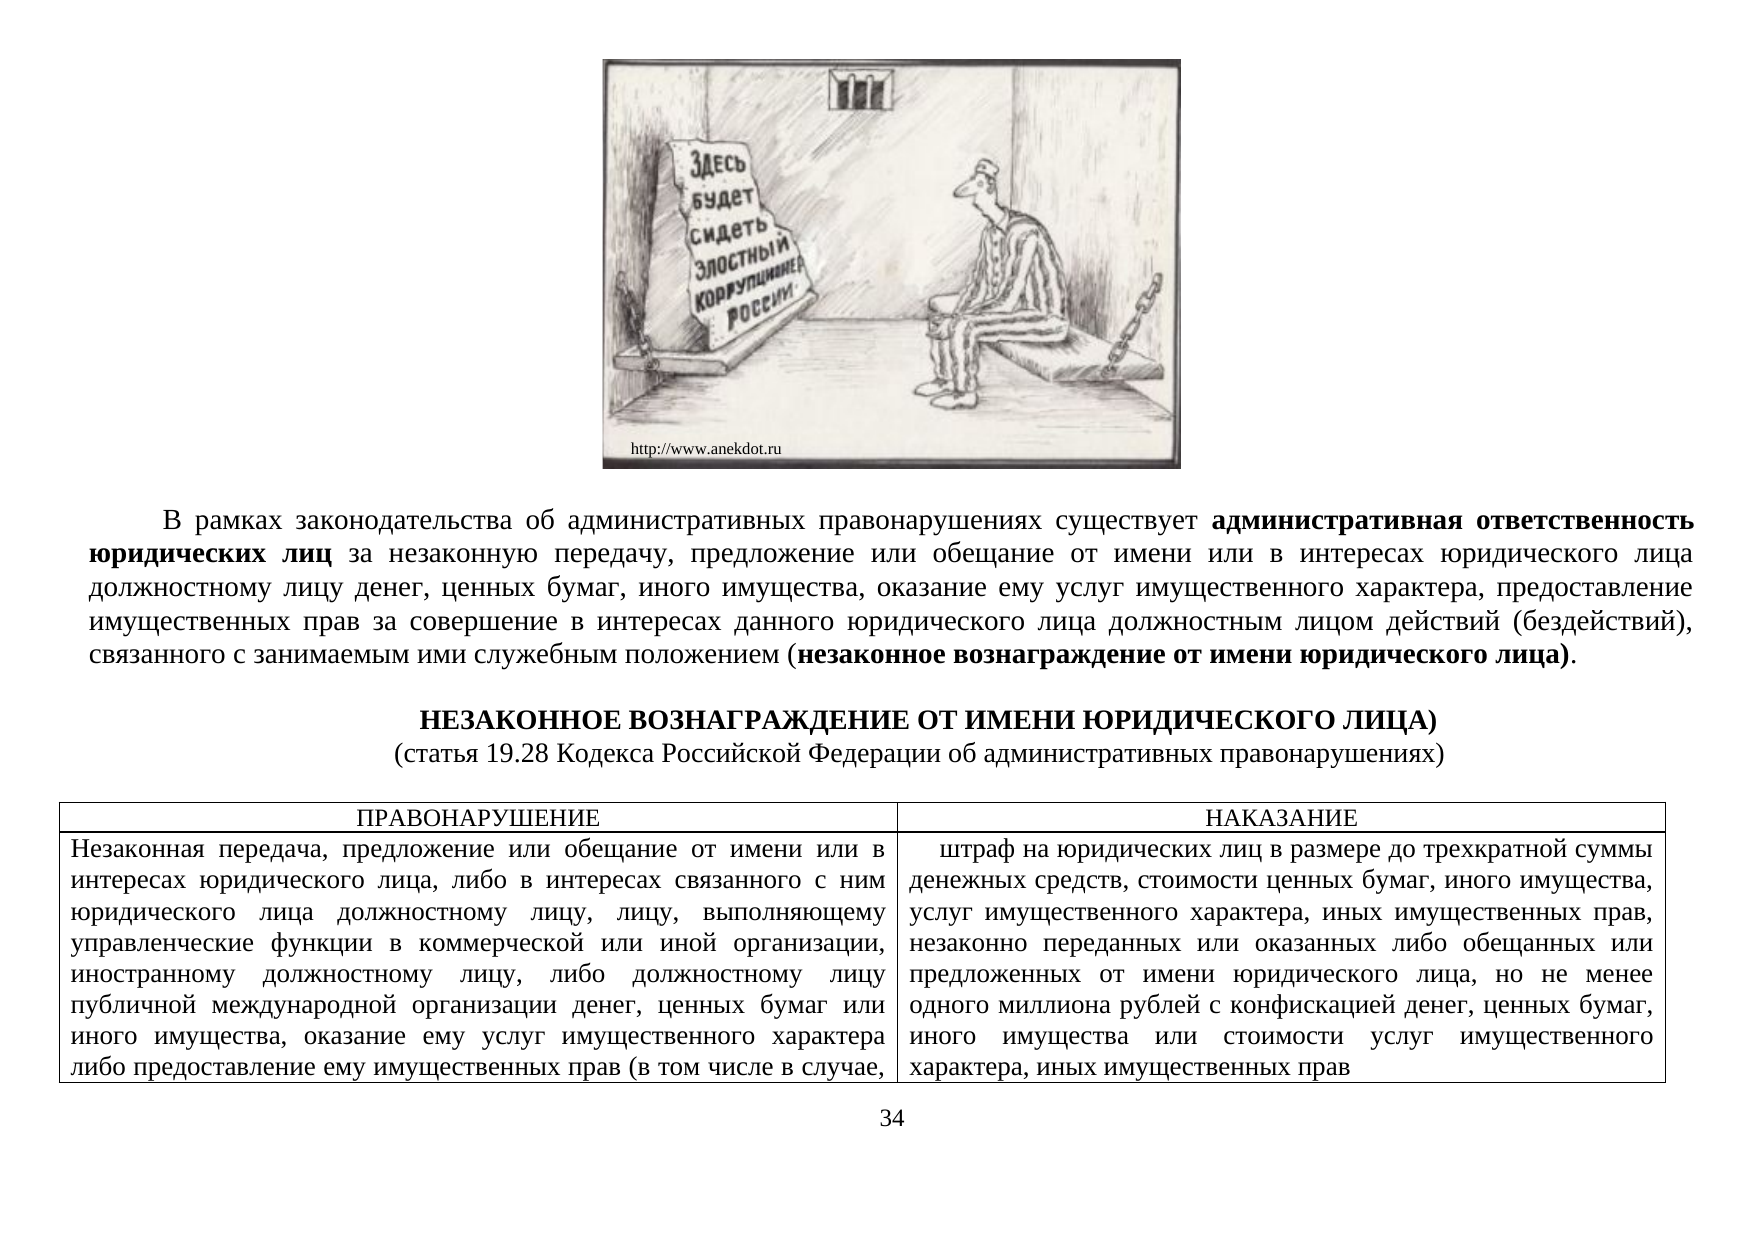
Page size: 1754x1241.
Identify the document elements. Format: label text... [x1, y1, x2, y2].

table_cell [60, 833, 897, 1082]
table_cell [898, 833, 1665, 1082]
table_header НАКАЗАНИЕ [898, 803, 1665, 831]
text НЕЗАКОННОЕ ВОЗНАГРАЖДЕНИЕ ОТ ИМЕНИ ЮРИДИЧЕСКОГО ЛИЦА) [89, 703, 1695, 736]
table_header ПРАВОНАРУШЕНИЕ [60, 803, 897, 831]
text (статья 19.28 Кодекса Российской Федерации об административных правонарушениях) [145, 736, 1695, 768]
text В рамках законодательства об административных правонарушениях существует административная ответственность юридических лиц за незаконную передачу, предложение или обещание от имени или в интересах юридического лица должностному лицу денег, ценных бумаг, иного имущества, оказание ему услуг имущественного характера, предоставление имущественных прав за совершение в интересах данного юридического лица должностным лицом действий (бездействий), связанного с занимаемым ими служебным положением (незаконное вознаграждение от имени юридического лица). [89, 502, 1695, 670]
picture [602, 59, 1181, 469]
